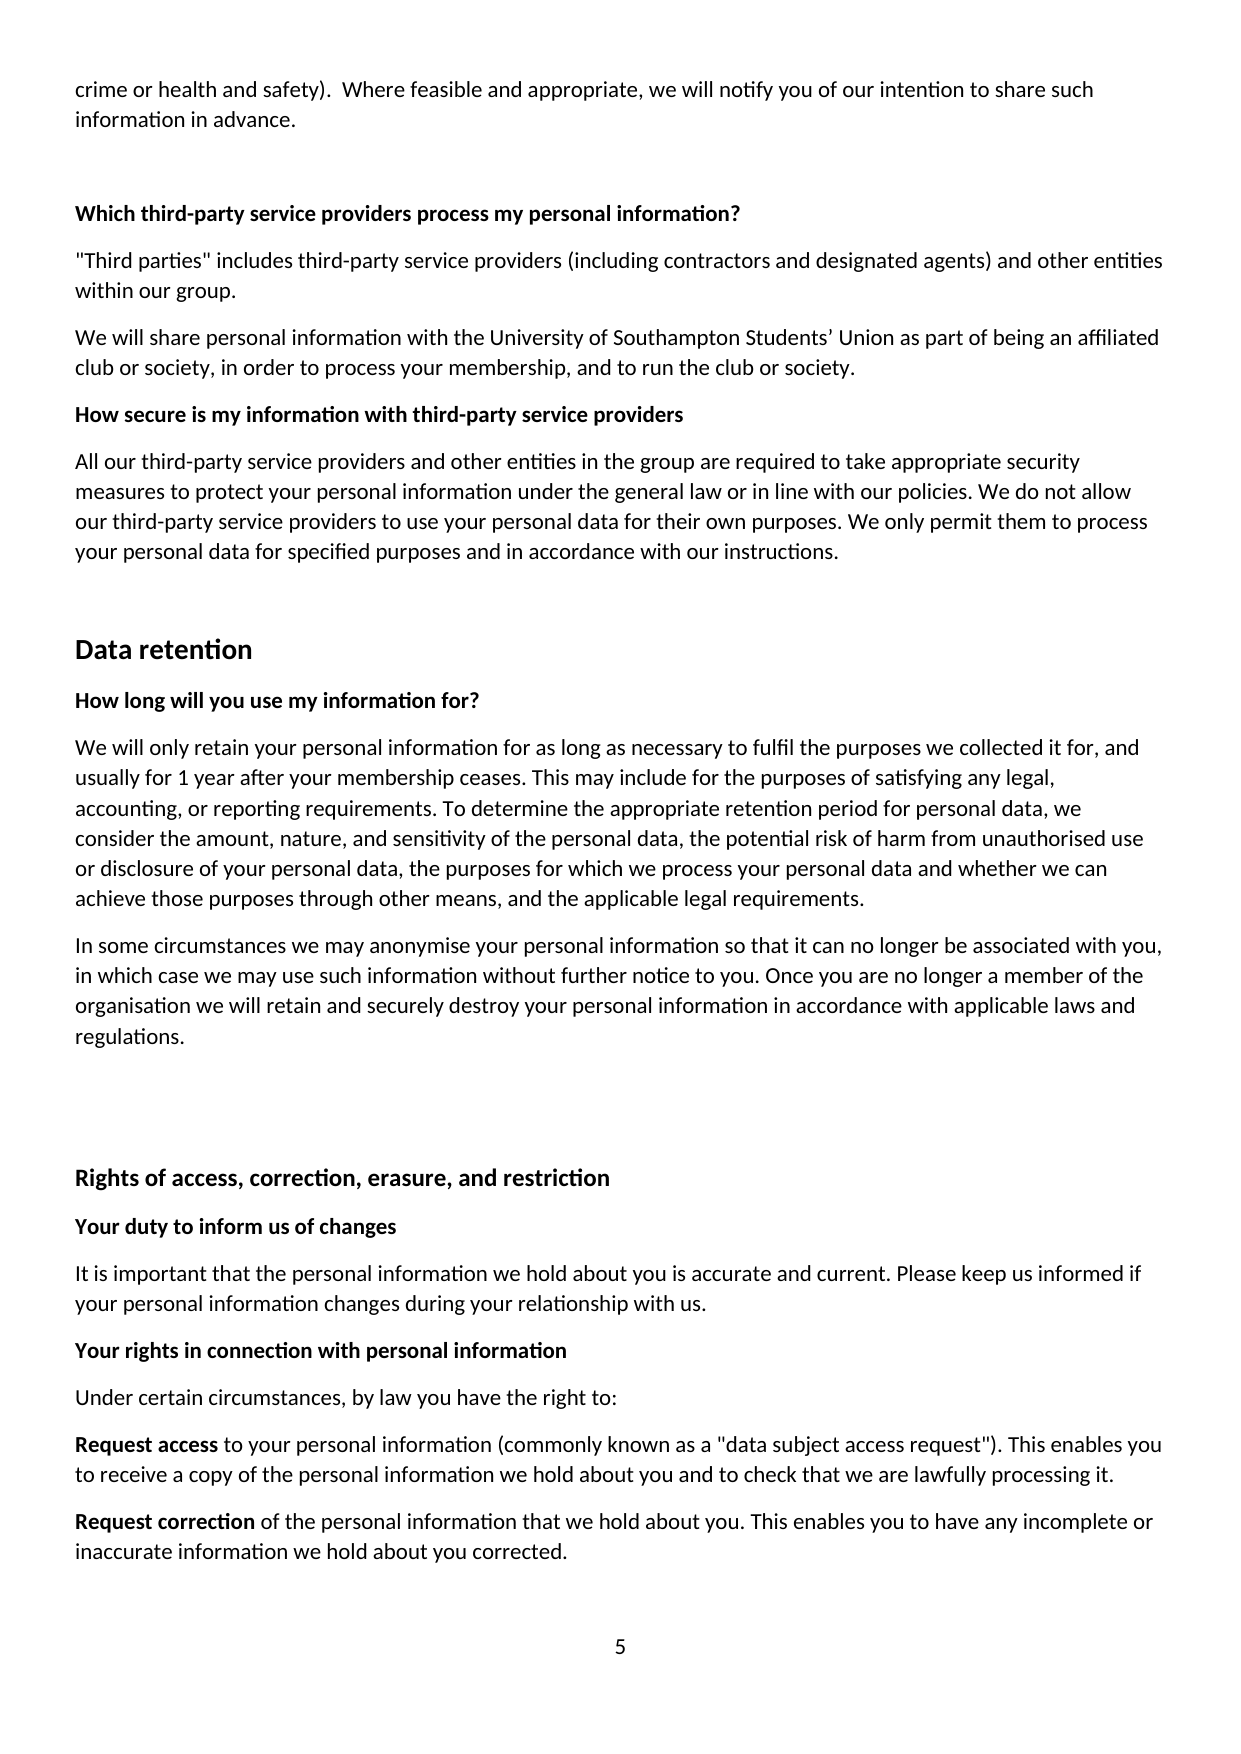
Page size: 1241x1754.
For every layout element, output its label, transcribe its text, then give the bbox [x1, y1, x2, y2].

text All our third-party service providers and other entities in the group are required to take appropriate security measures to protect your personal information under the general law or in line with our policies. We do not allow our third-party service providers to use your personal data for their own purposes. We only permit them to process your personal data for specified purposes and in accordance with our instructions. [75, 447, 1165, 566]
text Rights of access, correction, erasure, and restriction [75, 1162, 1165, 1193]
text How long will you use my information for? [75, 686, 1165, 714]
text In some circumstances we may anonymise your personal information so that it can no longer be associated with you, in which case we may use such information without further notice to you. Once you are no longer a member of the organisation we will retain and securely destroy your personal information in accordance with applicable laws and regulations. [75, 931, 1165, 1050]
text Request access to your personal information (commonly known as a "data subject access request"). This enables you to receive a copy of the personal information we hold about you and to check that we are lawfully processing it. [75, 1430, 1165, 1488]
text We will only retain your personal information for as long as necessary to fulfil the purposes we collected it for, and usually for 1 year after your membership ceases. This may include for the purposes of satisfying any legal, accounting, or reporting requirements. To determine the appropriate retention period for personal data, we consider the amount, nature, and sensitivity of the personal data, the potential risk of harm from unauthorised use or disclosure of your personal data, the purposes for which we process your personal data and whether we can achieve those purposes through other means, and the applicable legal requirements. [75, 733, 1165, 912]
text Your rights in connection with personal information [75, 1336, 1165, 1364]
text Which third-party service providers process my personal information? [75, 199, 1165, 227]
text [75, 75, 1165, 133]
text How secure is my information with third-party service providers [75, 400, 1165, 428]
text "Third parties" includes third-party service providers (including contractors and designated agents) and other entities within our group. [75, 246, 1165, 304]
text Data retention [75, 631, 1165, 667]
text Request correction of the personal information that we hold about you. This enables you to have any incomplete or inaccurate information we hold about you corrected. [75, 1507, 1165, 1565]
text We will share personal information with the University of Southampton Students’ Union as part of being an affiliated club or society, in order to process your membership, and to run the club or society. [75, 323, 1165, 381]
text Your duty to inform us of changes [75, 1212, 1165, 1240]
text Under certain circumstances, by law you have the right to: [75, 1383, 1165, 1411]
text It is important that the personal information we hold about you is accurate and current. Please keep us informed if your personal information changes during your relationship with us. [75, 1259, 1165, 1317]
